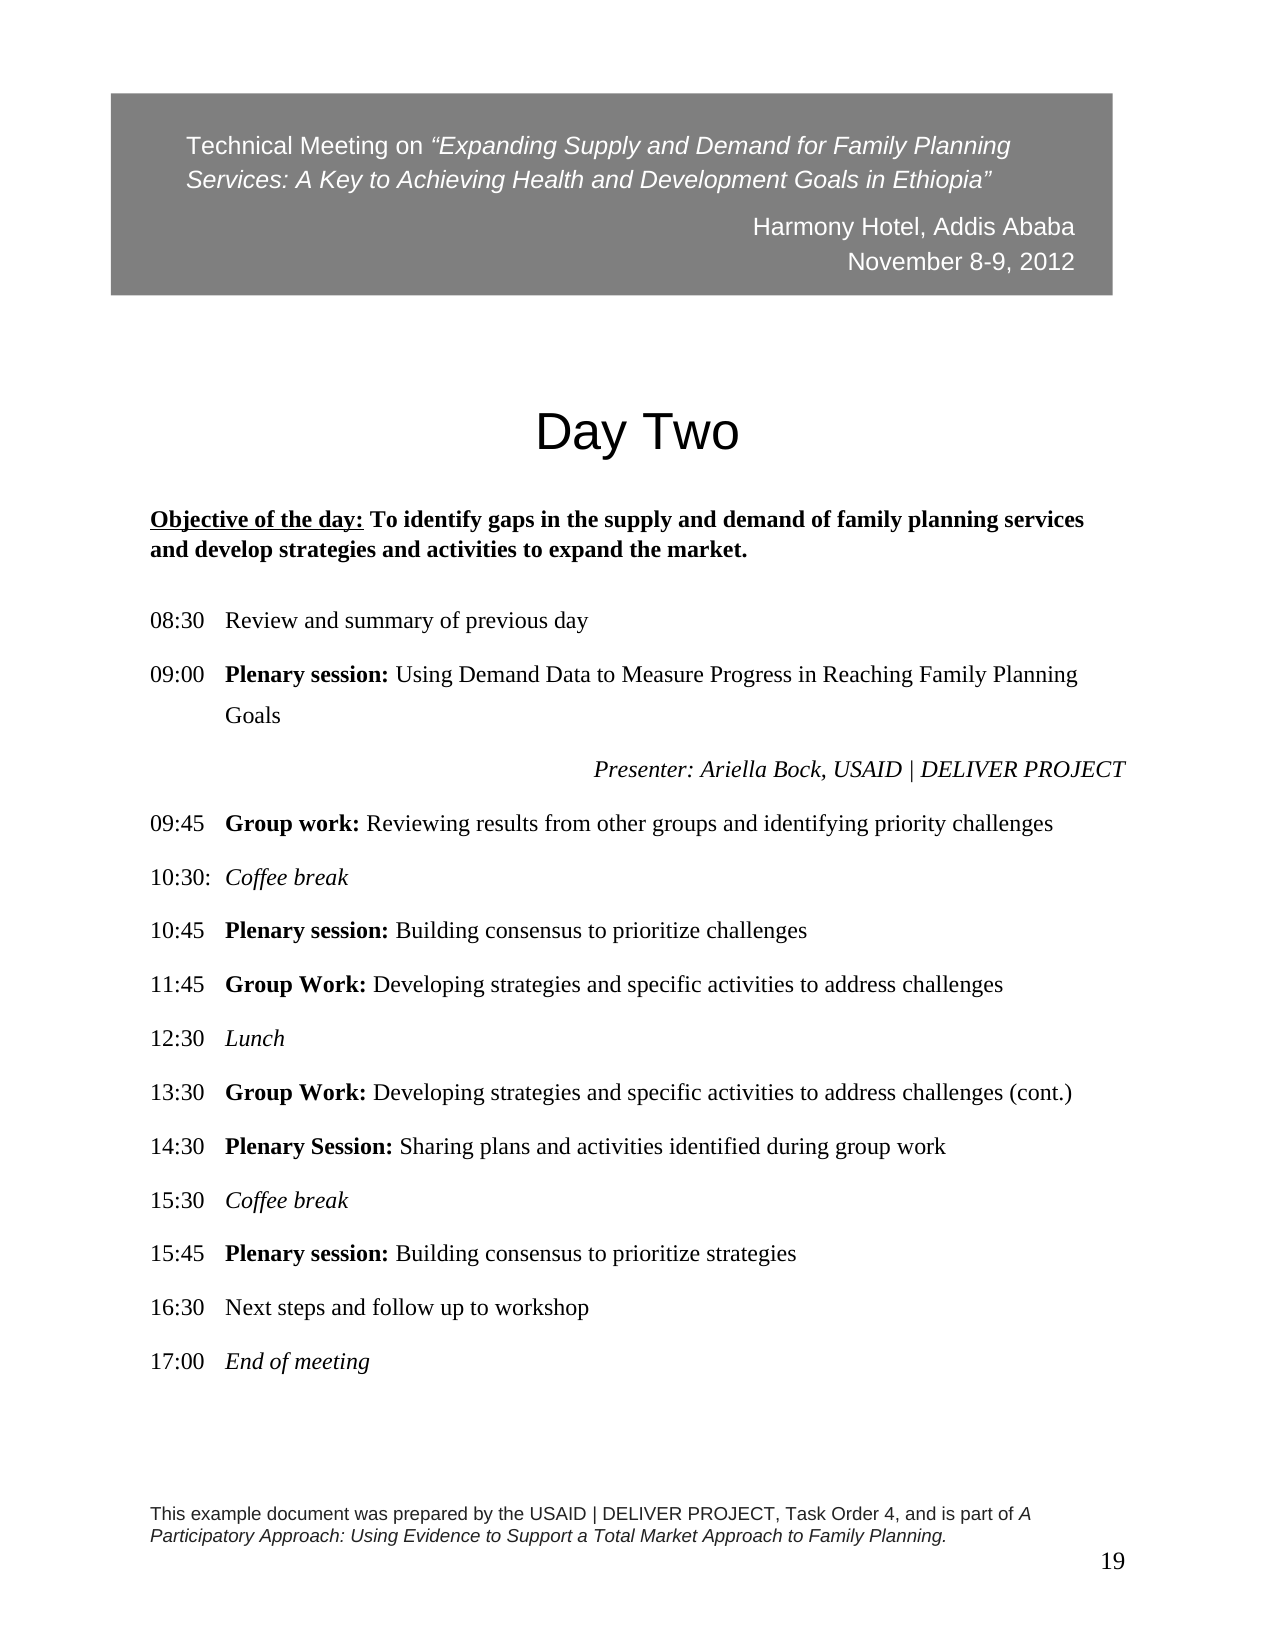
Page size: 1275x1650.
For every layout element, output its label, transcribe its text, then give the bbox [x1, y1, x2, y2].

text 13:30 Group Work: Developing strategies and specific activities to address challenges (cont.) [150, 1078, 1125, 1106]
text 08:30 Review and summary of previous day [150, 606, 1125, 633]
text 09:45 Group work: Reviewing results from other groups and identifying priority challenges [150, 809, 1125, 836]
text 16:30 Next steps and follow up to workshop [150, 1293, 1125, 1321]
text Presenter: Ariella Bock, USAID | DELIVER PROJECT [150, 755, 1125, 782]
text Objective of the day: To identify gaps in the supply and demand of family planning services and develop strategies and activities to expand the market. [150, 503, 1125, 563]
text Day Two [150, 150, 1125, 460]
text 17:00 End of meeting [150, 1347, 1125, 1375]
text 10:30: Coffee break [150, 862, 1125, 890]
text 15:30 Coffee break [150, 1186, 1125, 1213]
text 15:45 Plenary session: Building consensus to prioritize strategies [150, 1239, 1125, 1267]
text 14:30 Plenary Session: Sharing plans and activities identified during group work [150, 1132, 1125, 1159]
text 11:45 Group Work: Developing strategies and specific activities to address challenges [150, 970, 1125, 998]
text 10:45 Plenary session: Building consensus to prioritize challenges [150, 916, 1125, 944]
text 09:00 Plenary session: Using Demand Data to Measure Progress in Reaching Family Planning Goals [150, 659, 1125, 728]
text 12:30 Lunch [150, 1024, 1125, 1052]
